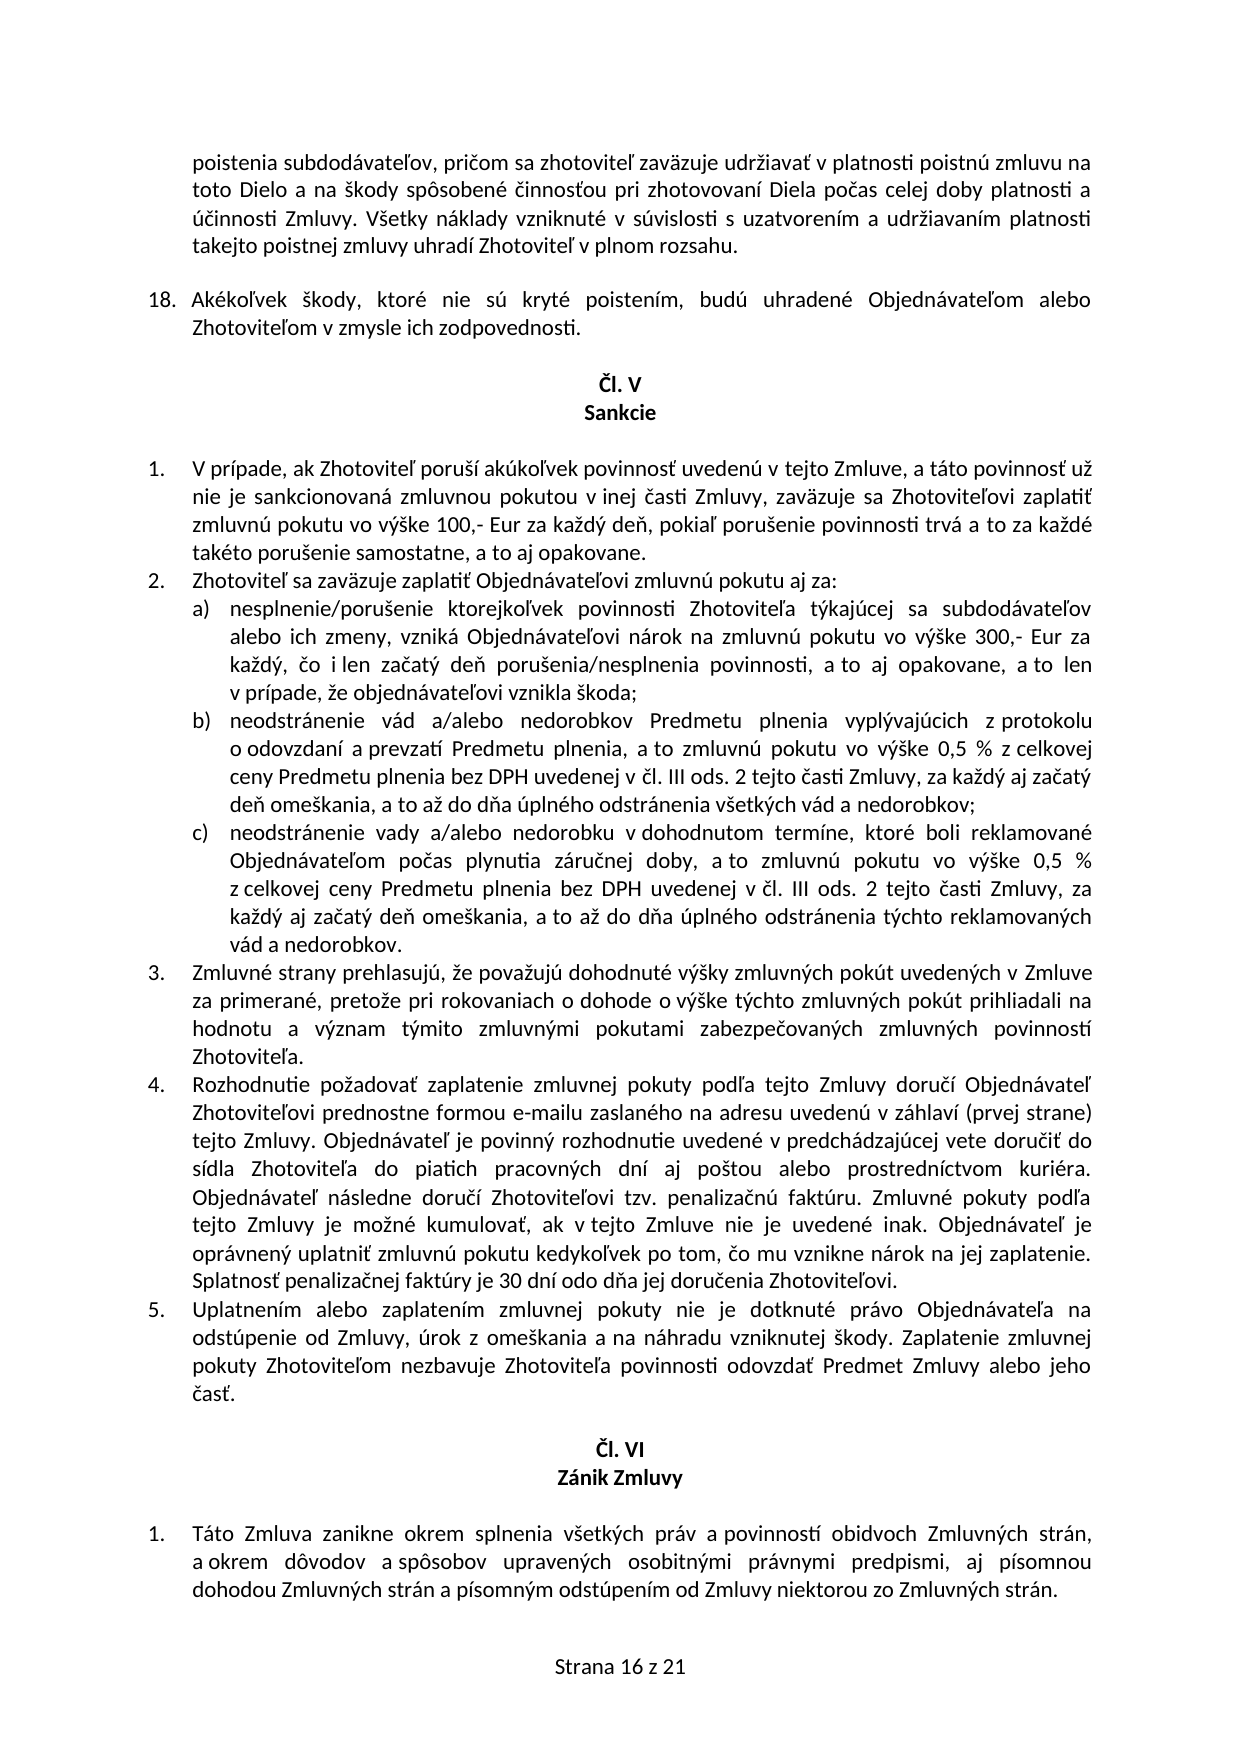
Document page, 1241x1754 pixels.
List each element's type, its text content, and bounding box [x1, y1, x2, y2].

text Sankcie [148, 398, 1093, 426]
list Zhotoviteľ sa zaväzuje zaplatiť Objednávateľovi zmluvnú pokutu aj za: [148, 566, 1093, 594]
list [148, 148, 1093, 260]
list Táto Zmluva zanikne okrem splnenia všetkých práv a povinností obidvoch Zmluvných strán, a okrem dôvodov a spôsobov upravených osobitnými právnymi predpismi, aj písomnou dohodou Zmluvných strán a písomným odstúpením od Zmluvy niektorou zo Zmluvných strán. [148, 1519, 1093, 1603]
list neodstránenie vady a/alebo nedorobku v dohodnutom termíne, ktoré boli reklamované Objednávateľom počas plynutia záručnej doby, a to zmluvnú pokutu vo výške 0,5 % z celkovej ceny Predmetu plnenia bez DPH uvedenej v čl. III ods. 2 tejto časti Zmluvy, za každý aj začatý deň omeškania, a to až do dňa úplného odstránenia týchto reklamovaných vád a nedorobkov. [192, 818, 1093, 958]
list Rozhodnutie požadovať zaplatenie zmluvnej pokuty podľa tejto Zmluvy doručí Objednávateľ Zhotoviteľovi prednostne formou e-mailu zaslaného na adresu uvedenú v záhlaví (prvej strane) tejto Zmluvy. Objednávateľ je povinný rozhodnutie uvedené v predchádzajúcej vete doručiť do sídla Zhotoviteľa do piatich pracovných dní aj poštou alebo prostredníctvom kuriéra. Objednávateľ následne doručí Zhotoviteľovi tzv. penalizačnú faktúru. Zmluvné pokuty podľa tejto Zmluvy je možné kumulovať, ak v tejto Zmluve nie je uvedené inak. Objednávateľ je oprávnený uplatniť zmluvnú pokutu kedykoľvek po tom, čo mu vznikne nárok na jej zaplatenie. Splatnosť penalizačnej faktúry je 30 dní odo dňa jej doručenia Zhotoviteľovi. [148, 1071, 1093, 1295]
list Akékoľvek škody, ktoré nie sú kryté poistením, budú uhradené Objednávateľom alebo Zhotoviteľom v zmysle ich zodpovednosti. [148, 285, 1093, 341]
list Uplatnením alebo zaplatením zmluvnej pokuty nie je dotknuté právo Objednávateľa na odstúpenie od Zmluvy, úrok z omeškania a na náhradu vzniknutej škody. Zaplatenie zmluvnej pokuty Zhotoviteľom nezbavuje Zhotoviteľa povinnosti odovzdať Predmet Zmluvy alebo jeho časť. [148, 1295, 1093, 1407]
list Zmluvné strany prehlasujú, že považujú dohodnuté výšky zmluvných pokút uvedených v Zmluve za primerané, pretože pri rokovaniach o dohode o výške týchto zmluvných pokút prihliadali na hodnotu a význam týmito zmluvnými pokutami zabezpečovaných zmluvných povinností Zhotoviteľa. [148, 958, 1093, 1071]
list V prípade, ak Zhotoviteľ poruší akúkoľvek povinnosť uvedenú v tejto Zmluve, a táto povinnosť už nie je sankcionovaná zmluvnou pokutou v inej časti Zmluvy, zaväzuje sa Zhotoviteľovi zaplatiť zmluvnú pokutu vo výške 100,- Eur za každý deň, pokiaľ porušenie povinnosti trvá a to za každé takéto porušenie samostatne, a to aj opakovane. [148, 454, 1093, 566]
list nesplnenie/porušenie ktorejkoľvek povinnosti Zhotoviteľa týkajúcej sa subdodávateľov alebo ich zmeny, vzniká Objednávateľovi nárok na zmluvnú pokutu vo výške 300,- Eur za každý, čo i len začatý deň porušenia/nesplnenia povinnosti, a to aj opakovane, a to len v prípade, že objednávateľovi vznikla škoda; [192, 594, 1093, 706]
text Čl. V [148, 370, 1093, 398]
text Čl. VI [148, 1435, 1093, 1463]
list neodstránenie vád a/alebo nedorobkov Predmetu plnenia vyplývajúcich z protokolu o odovzdaní a prevzatí Predmetu plnenia, a to zmluvnú pokutu vo výške 0,5 % z celkovej ceny Predmetu plnenia bez DPH uvedenej v čl. III ods. 2 tejto časti Zmluvy, za každý aj začatý deň omeškania, a to až do dňa úplného odstránenia všetkých vád a nedorobkov; [192, 706, 1093, 818]
text Zánik Zmluvy [148, 1463, 1093, 1491]
